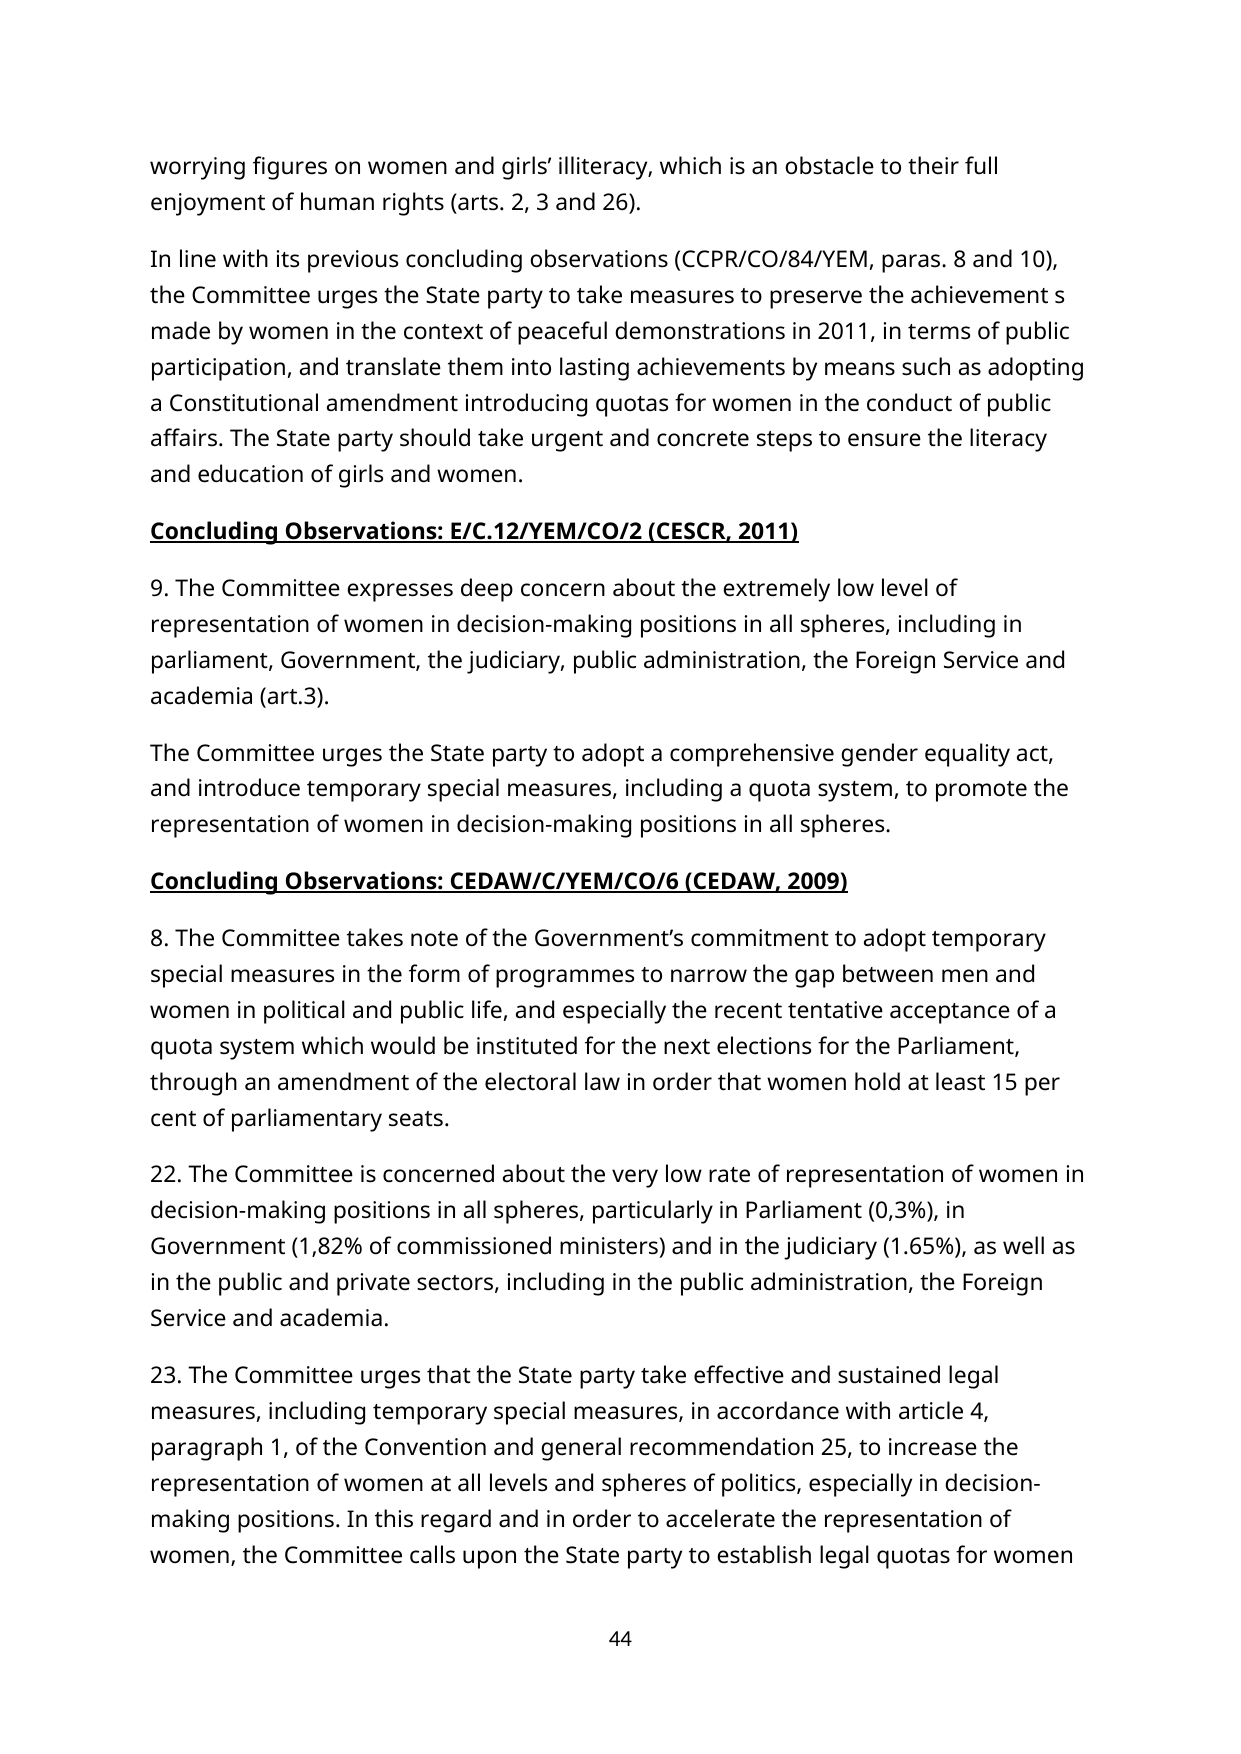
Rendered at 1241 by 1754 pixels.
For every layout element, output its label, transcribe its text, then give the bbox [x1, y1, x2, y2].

text 8. The Committee takes note of the Government’s commitment to adopt temporary special measures in the form of programmes to narrow the gap between men and women in political and public life, and especially the recent tentative acceptance of a quota system which would be instituted for the next elections for the Parliament, through an amendment of the electoral law in order that women hold at least 15 per cent of parliamentary seats. [150, 922, 1090, 1133]
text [150, 150, 1090, 217]
text Concluding Observations: E/C.12/YEM/CO/2 (CESCR, 2011) [150, 515, 1090, 546]
text Concluding Observations: CEDAW/C/YEM/CO/6 (CEDAW, 2009) [150, 865, 1090, 896]
text 22. The Committee is concerned about the very low rate of representation of women in decision-making positions in all spheres, particularly in Parliament (0,3%), in Government (1,82% of commissioned ministers) and in the judiciary (1.65%), as well as in the public and private sectors, including in the public administration, the Foreign Service and academia. [150, 1158, 1090, 1333]
text The Committee urges the State party to adopt a comprehensive gender equality act, and introduce temporary special measures, including a quota system, to promote the representation of women in decision-making positions in all spheres. [150, 736, 1090, 839]
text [150, 1359, 1090, 1570]
text 9. The Committee expresses deep concern about the extremely low level of representation of women in decision-making positions in all spheres, including in parliament, Government, the judiciary, public administration, the Foreign Service and academia (art.3). [150, 572, 1090, 711]
text In line with its previous concluding observations (CCPR/CO/84/YEM, paras. 8 and 10), the Committee urges the State party to take measures to preserve the achievement s made by women in the context of peaceful demonstrations in 2011, in terms of public participation, and translate them into lasting achievements by means such as adopting a Constitutional amendment introducing quotas for women in the conduct of public affairs. The State party should take urgent and concrete steps to ensure the literacy and education of girls and women. [150, 243, 1090, 489]
